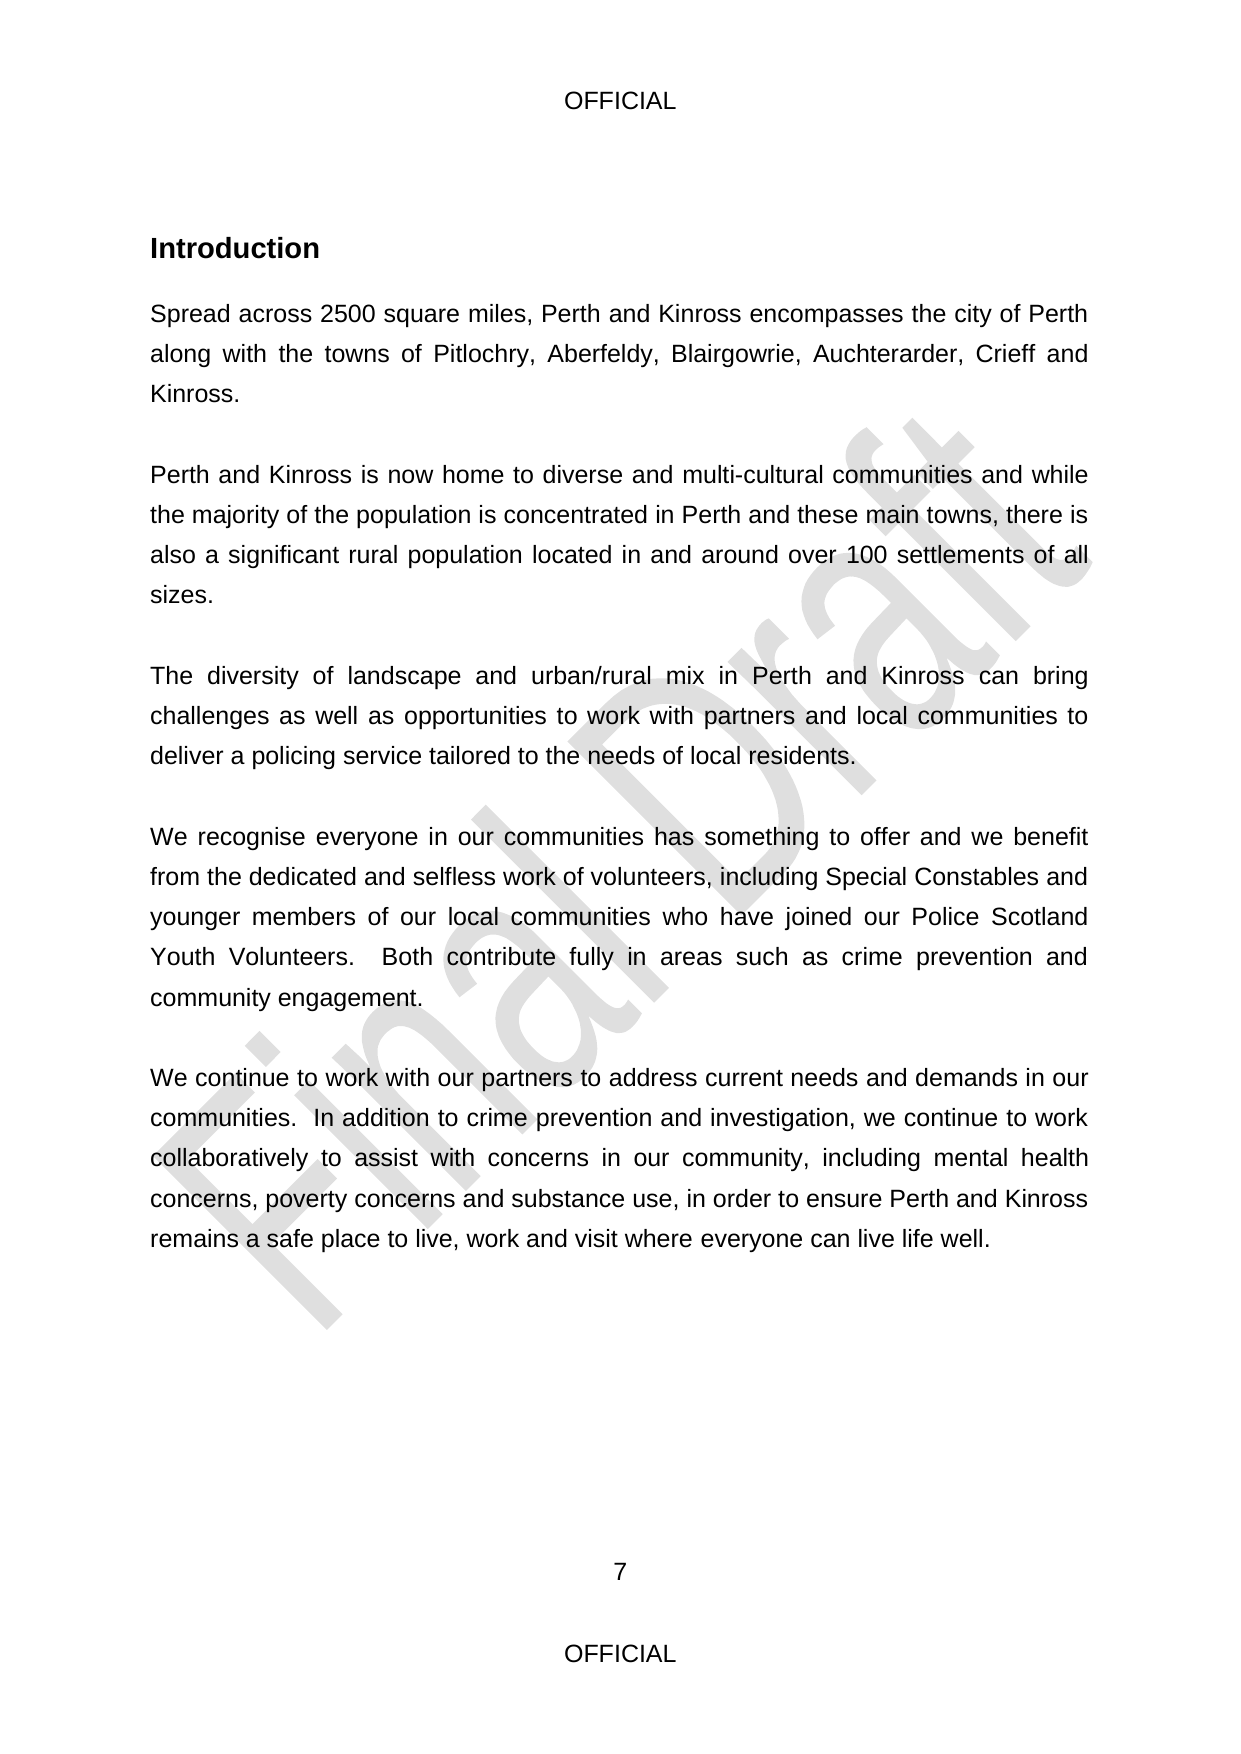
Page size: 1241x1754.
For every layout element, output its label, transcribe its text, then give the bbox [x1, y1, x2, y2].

text We continue to work with our partners to address current needs and demands in our communities. In addition to crime prevention and investigation, we continue to work collaboratively to assist with concerns in our community, including mental health concerns, poverty concerns and substance use, in order to ensure Perth and Kinross remains a safe place to live, work and visit where everyone can live life well. [150, 1063, 1090, 1252]
subtitle Introduction [150, 231, 1090, 265]
text The diversity of landscape and urban/rural mix in Perth and Kinross can bring challenges as well as opportunities to work with partners and local communities to deliver a policing service tailored to the needs of local residents. [150, 661, 1090, 770]
text We recognise everyone in our communities has something to offer and we benefit from the dedicated and selfless work of volunteers, including Special Constables and younger members of our local communities who have joined our Police Scotland Youth Volunteers. Both contribute fully in areas such as crime prevention and community engagement. [150, 822, 1090, 1011]
text Spread across 2500 square miles, Perth and Kinross encompasses the city of Perth along with the towns of Pitlochry, Aberfeldy, Blairgowrie, Auchterarder, Crieff and Kinross. [150, 299, 1090, 408]
text Perth and Kinross is now home to diverse and multi-cultural communities and while the majority of the population is concentrated in Perth and these main towns, there is also a significant rural population located in and around over 100 settlements of all sizes. [150, 460, 1090, 609]
